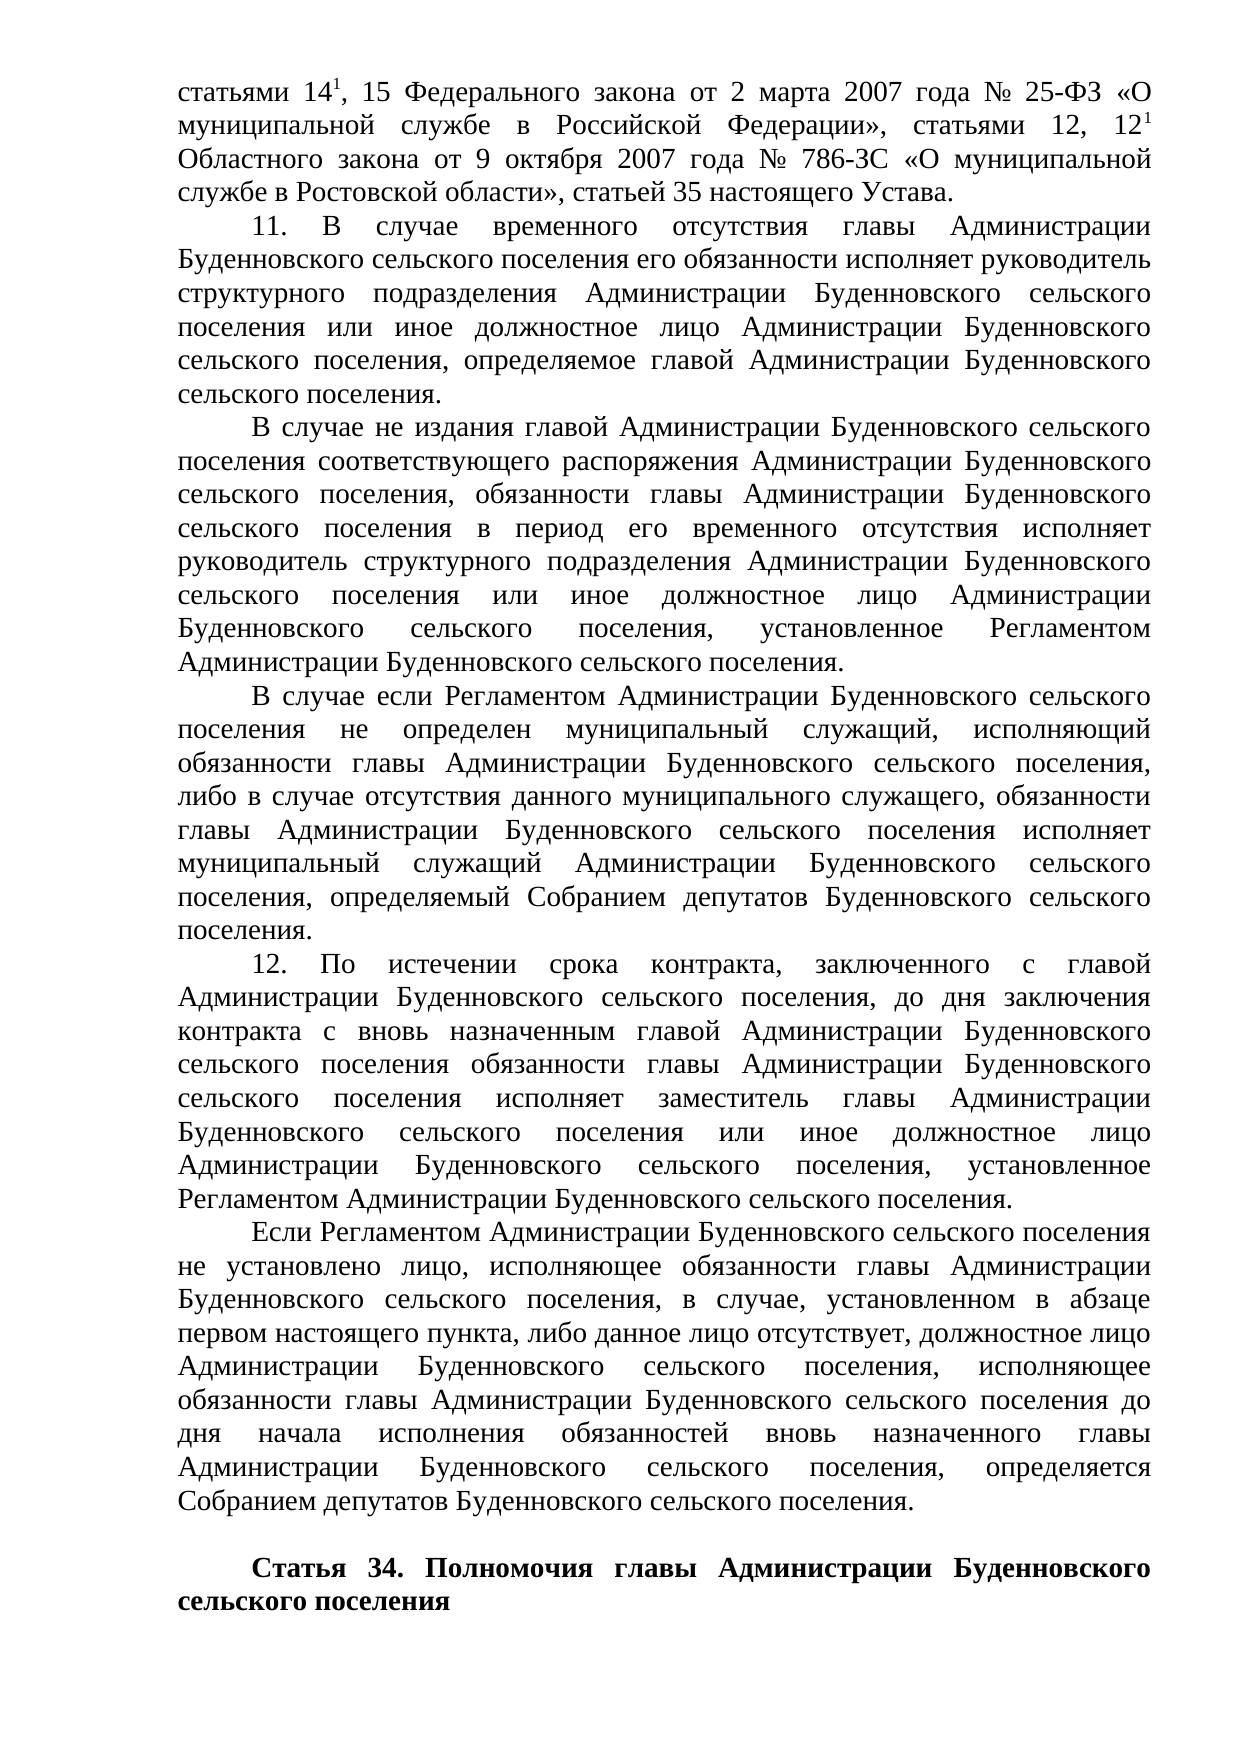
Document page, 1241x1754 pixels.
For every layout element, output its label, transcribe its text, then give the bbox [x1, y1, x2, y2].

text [177, 74, 1152, 208]
text В случае если Регламентом Администрации Буденновского сельского поселения не определен муниципальный служащий, исполняющий обязанности главы Администрации Буденновского сельского поселения, либо в случае отсутствия данного муниципального служащего, обязанности главы Администрации Буденновского сельского поселения исполняет муниципальный служащий Администрации Буденновского сельского поселения, определяемый Собранием депутатов Буденновского сельского поселения. [177, 678, 1152, 946]
text Статья 34. Полномочия главы Администрации Буденновского сельского поселения [177, 1550, 1152, 1617]
text Если Регламентом Администрации Буденновского сельского поселения не установлено лицо, исполняющее обязанности главы Администрации Буденновского сельского поселения, в случае, установленном в абзаце первом настоящего пункта, либо данное лицо отсутствует, должностное лицо Администрации Буденновского сельского поселения, исполняющее обязанности главы Администрации Буденновского сельского поселения до дня начала исполнения обязанностей вновь назначенного главы Администрации Буденновского сельского поселения, определяется Собранием депутатов Буденновского сельского поселения. [177, 1214, 1152, 1516]
text В случае не издания главой Администрации Буденновского сельского поселения соответствующего распоряжения Администрации Буденновского сельского поселения, обязанности главы Администрации Буденновского сельского поселения в период его временного отсутствия исполняет руководитель структурного подразделения Администрации Буденновского сельского поселения или иное должностное лицо Администрации Буденновского сельского поселения, установленное Регламентом Администрации Буденновского сельского поселения. [177, 409, 1152, 678]
text 12. По истечении срока контракта, заключенного с главой Администрации Буденновского сельского поселения, до дня заключения контракта с вновь назначенным главой Администрации Буденновского сельского поселения обязанности главы Администрации Буденновского сельского поселения исполняет заместитель главы Администрации Буденновского сельского поселения или иное должностное лицо Администрации Буденновского сельского поселения, установленное Регламентом Администрации Буденновского сельского поселения. [177, 946, 1152, 1214]
text 11. В случае временного отсутствия главы Администрации Буденновского сельского поселения его обязанности исполняет руководитель структурного подразделения Администрации Буденновского сельского поселения или иное должностное лицо Администрации Буденновского сельского поселения, определяемое главой Администрации Буденновского сельского поселения. [177, 208, 1152, 409]
